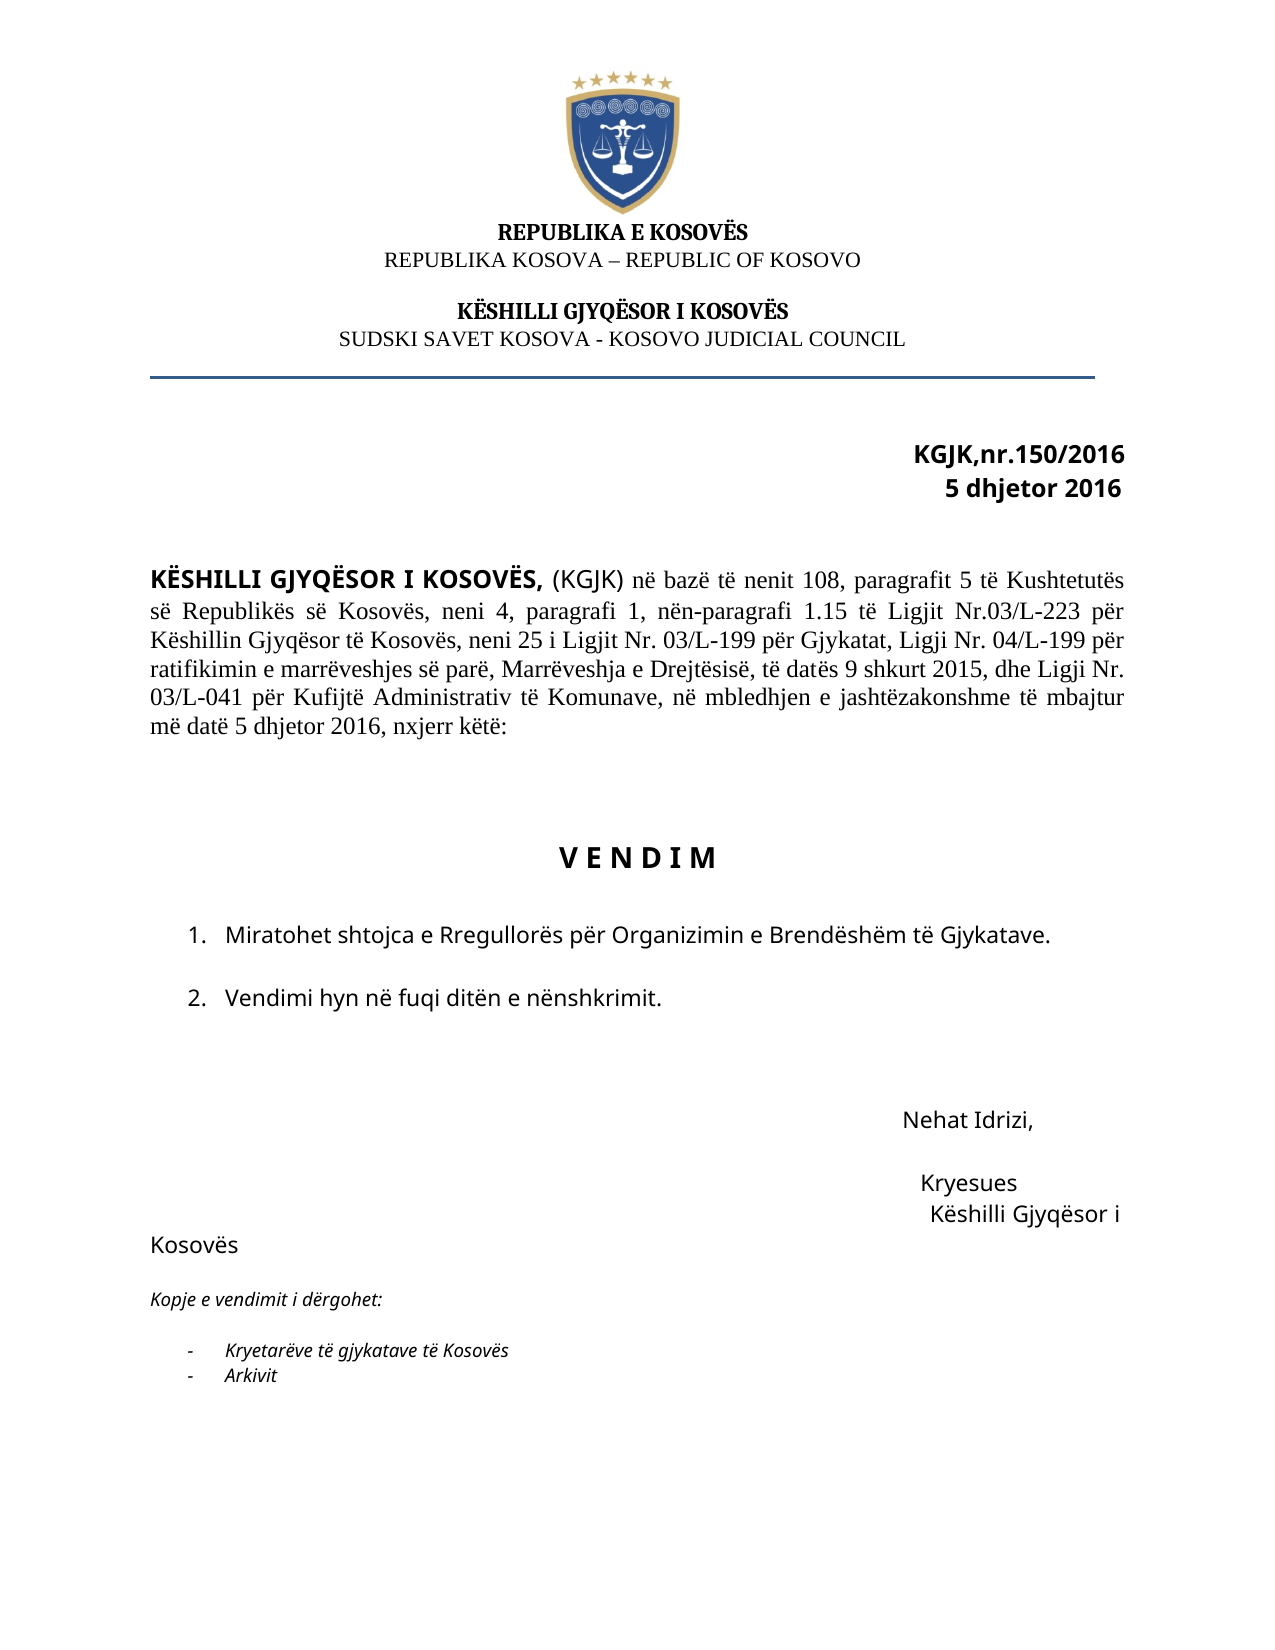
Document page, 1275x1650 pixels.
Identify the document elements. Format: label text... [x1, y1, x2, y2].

text KGJK,nr.150/2016 [150, 437, 1125, 471]
picture [554, 65, 691, 219]
text KËSHILLI GJYQËSOR I KOSOVËS, (KGJK) në bazë të nenit 108, paragrafit 5 të Kushtetutës së Republikës së Kosovës, neni 4, paragrafi 1, nën-paragrafi 1.15 të Ligjit Nr.03/L-223 për Këshillin Gjyqësor të Kosovës, neni 25 i Ligjit Nr. 03/L-199 për Gjykatat, Ligji Nr. 04/L-199 për ratifikimin e marrëveshjes së parë, Marrëveshja e Drejtësisë, të datës 9 shkurt 2015, dhe Ligji Nr. 03/L-041 për Kufijtë Administrativ të Komunave, në mbledhjen e jashtëzakonshme të mbajtur më datë 5 dhjetor 2016, nxjerr këtë: [150, 562, 1125, 740]
text Nehat Idrizi, [825, 1104, 1125, 1136]
text Kopje e vendimit i dërgohet: [150, 1286, 1125, 1312]
list Kryetarëve të gjykatave të Kosovës [187, 1337, 1125, 1363]
list Vendimi hyn në fuqi ditën e nënshkrimit. [187, 982, 1125, 1013]
text 5 dhjetor 2016 [825, 471, 1125, 505]
list Miratohet shtojca e Rregullorës për Organizimin e Brendëshëm të Gjykatave. [187, 919, 1125, 951]
text Kryesues [150, 1167, 1125, 1198]
text V E N D I M [150, 837, 1125, 877]
list Arkivit [187, 1363, 1125, 1388]
text Këshilli Gjyqësor i Kosovës [150, 1198, 1125, 1261]
